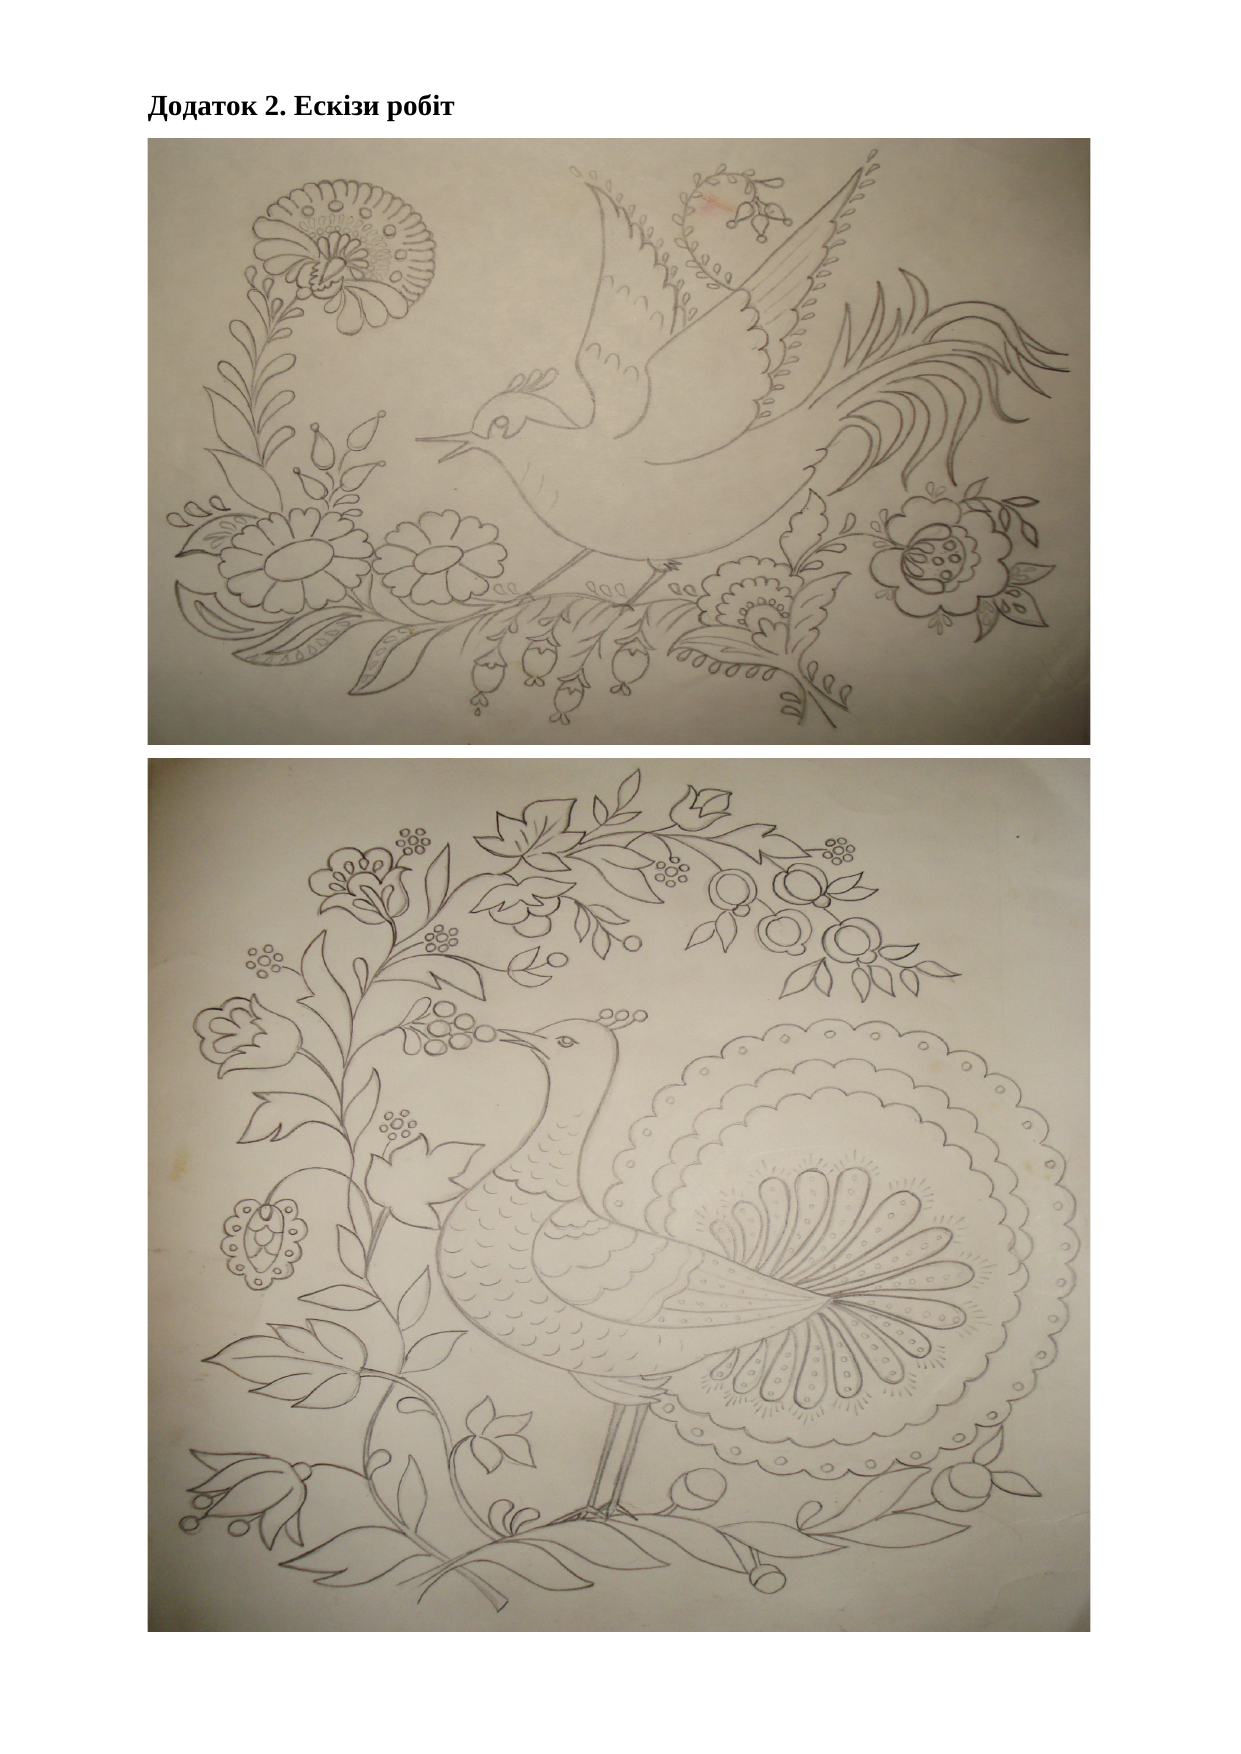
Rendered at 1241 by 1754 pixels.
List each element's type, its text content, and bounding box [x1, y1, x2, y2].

text Додаток 2. Ескізи робіт [148, 88, 1152, 122]
picture [147, 138, 1091, 745]
picture [147, 758, 1091, 1632]
